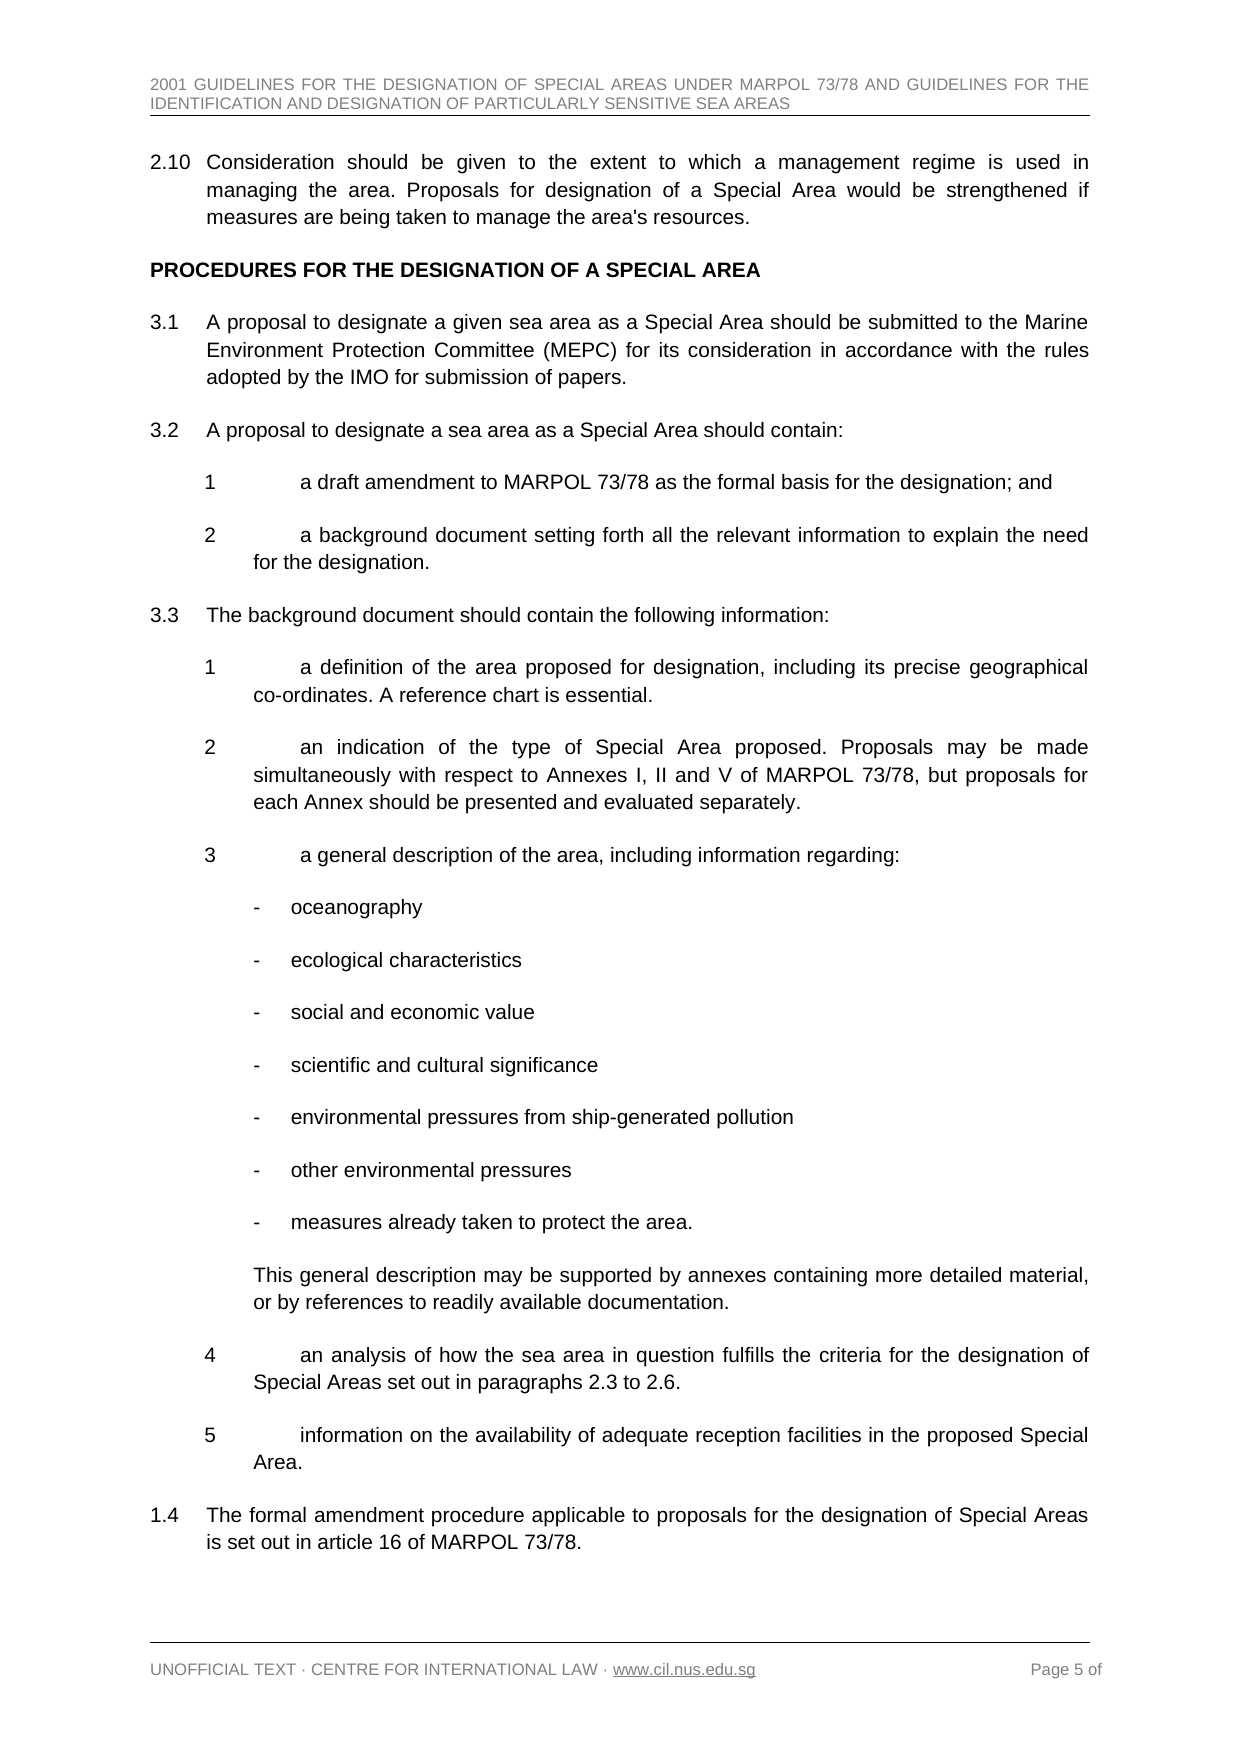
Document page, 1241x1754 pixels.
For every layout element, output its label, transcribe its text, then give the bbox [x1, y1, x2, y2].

list measures already taken to protect the area. [253, 1210, 1090, 1234]
list The formal amendment procedure applicable to proposals for the designation of Special Areas is set out in article 16 of MARPOL 73/78. [150, 1502, 1090, 1554]
list 3.1 A proposal to designate a given sea area as a Special Area should be submitted to the Marine Environment Protection Committee (MEPC) for its consideration in accordance with the rules adopted by the IMO for submission of papers. [150, 310, 1090, 389]
list Consideration should be given to the extent to which a management regime is used in managing the area. Proposals for designation of a Special Area would be strengthened if measures are being taken to manage the area's resources. [150, 150, 1090, 229]
list oceanography [253, 895, 1090, 919]
subtitle Procedures For The Designation Of A Special Area [150, 257, 1090, 281]
list 3.2 A proposal to designate a sea area as a Special Area should contain: [150, 417, 1090, 441]
list social and economic value [253, 1000, 1090, 1024]
list information on the availability of adequate reception facilities in the proposed Special Area. [216, 1422, 1090, 1474]
list an indication of the type of Special Area proposed. Proposals may be made simultaneously with respect to Annexes I, II and V of MARPOL 73/78, but proposals for each Annex should be presented and evaluated separately. [216, 735, 1090, 814]
list a background document setting forth all the relevant information to explain the need for the designation. [216, 522, 1090, 574]
list a definition of the area proposed for designation, including its precise geographical co-ordinates. A reference chart is essential. [216, 655, 1090, 706]
list 3.3 The background document should contain the following information: [150, 602, 1090, 626]
text This general description may be supported by annexes containing more detailed material, or by references to readily available documentation. [253, 1262, 1090, 1314]
list ecological characteristics [253, 947, 1090, 971]
list scientific and cultural significance [253, 1052, 1090, 1076]
list environmental pressures from ship-generated pollution [253, 1105, 1090, 1129]
list other environmental pressures [253, 1157, 1090, 1181]
list a draft amendment to MARPOL 73/78 as the formal basis for the designation; and [216, 470, 1090, 494]
list an analysis of how the sea area in question fulfills the criteria for the designation of Special Areas set out in paragraphs 2.3 to 2.6. [216, 1342, 1090, 1394]
list a general description of the area, including information regarding: [216, 842, 1090, 866]
